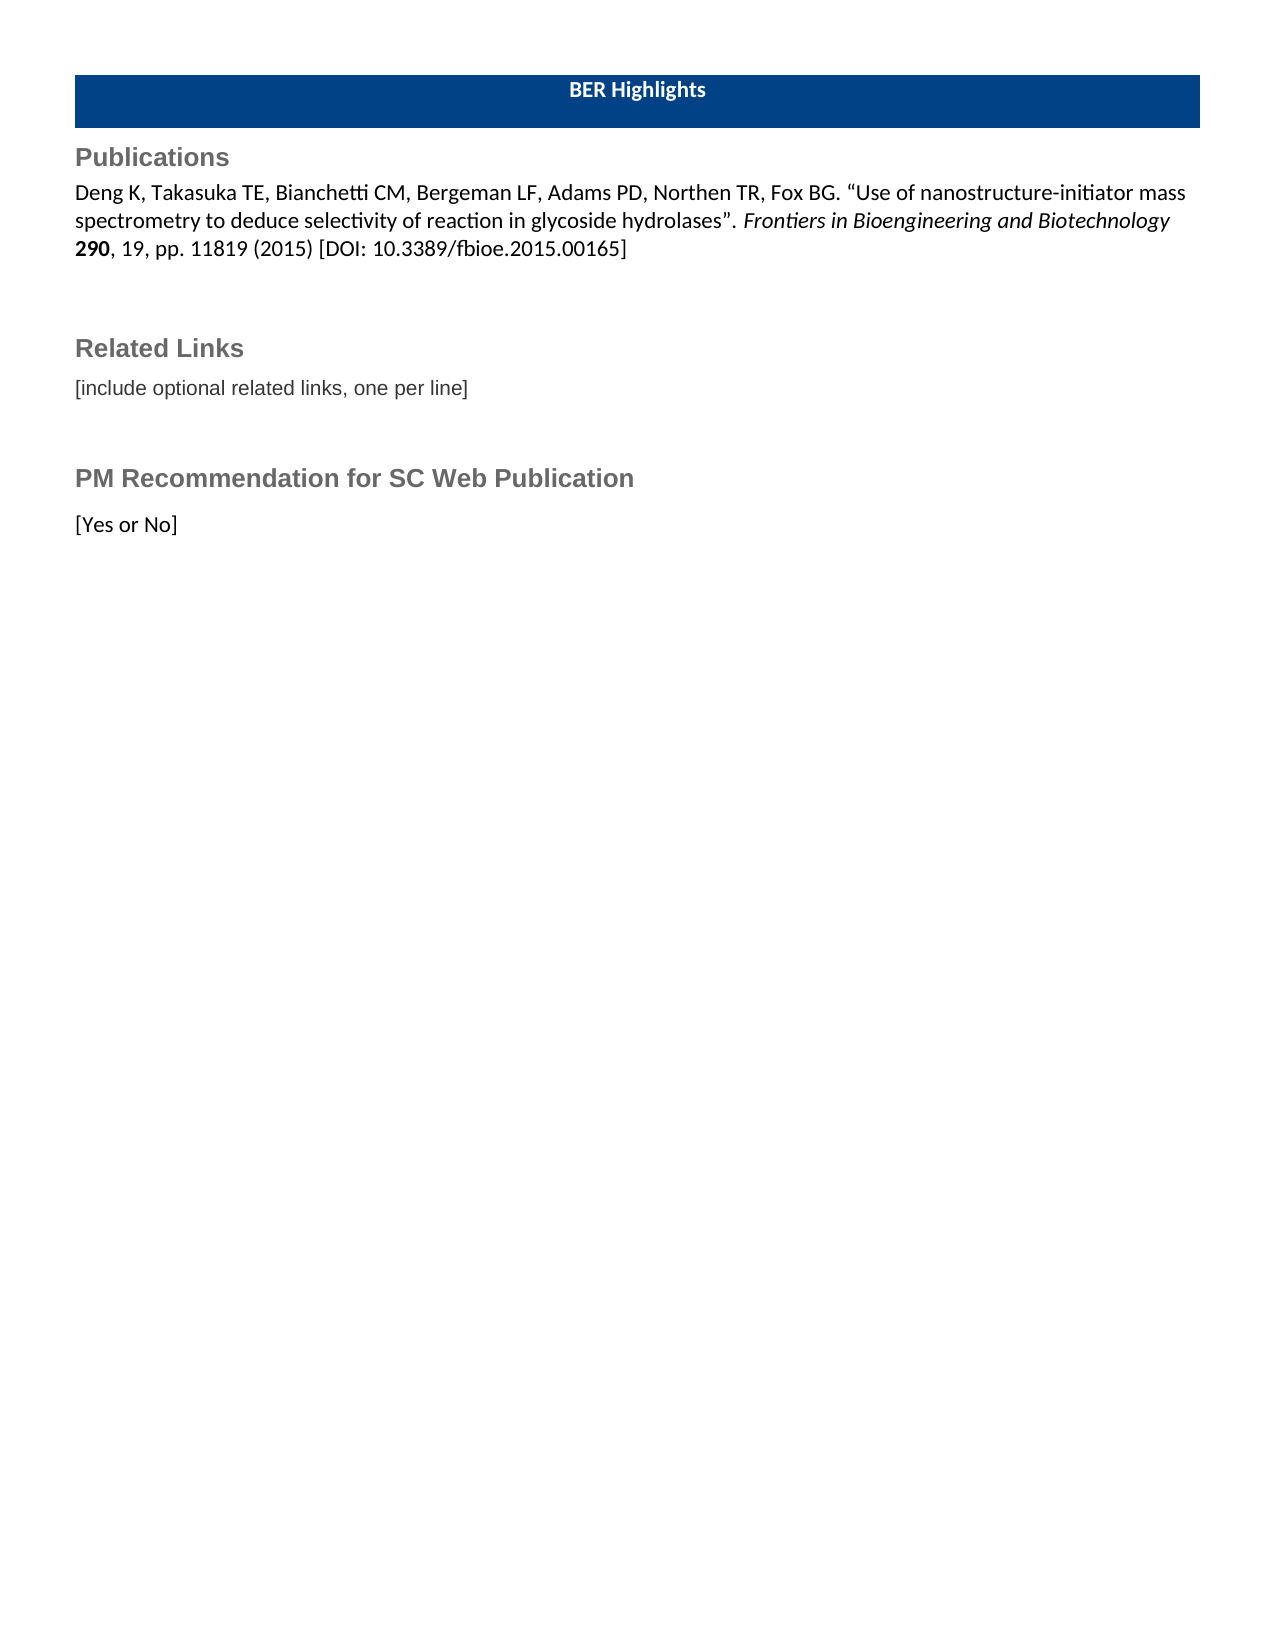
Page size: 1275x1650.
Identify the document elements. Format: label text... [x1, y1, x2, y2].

text [Yes or No] [75, 510, 1200, 538]
text Publications [75, 128, 1200, 172]
text Related Links [75, 320, 1200, 363]
text PM Recommendation for SC Web Publication [75, 463, 1200, 493]
text Deng K, Takasuka TE, Bianchetti CM, Bergeman LF, Adams PD, Northen TR, Fox BG. “Use of nanostructure-initiator mass spectrometry to deduce selectivity of reaction in glycoside hydrolases”. Frontiers in Bioengineering and Biotechnology 290, 19, pp. 11819 (2015) [DOI: 10.3389/fbioe.2015.00165] [75, 178, 1200, 262]
